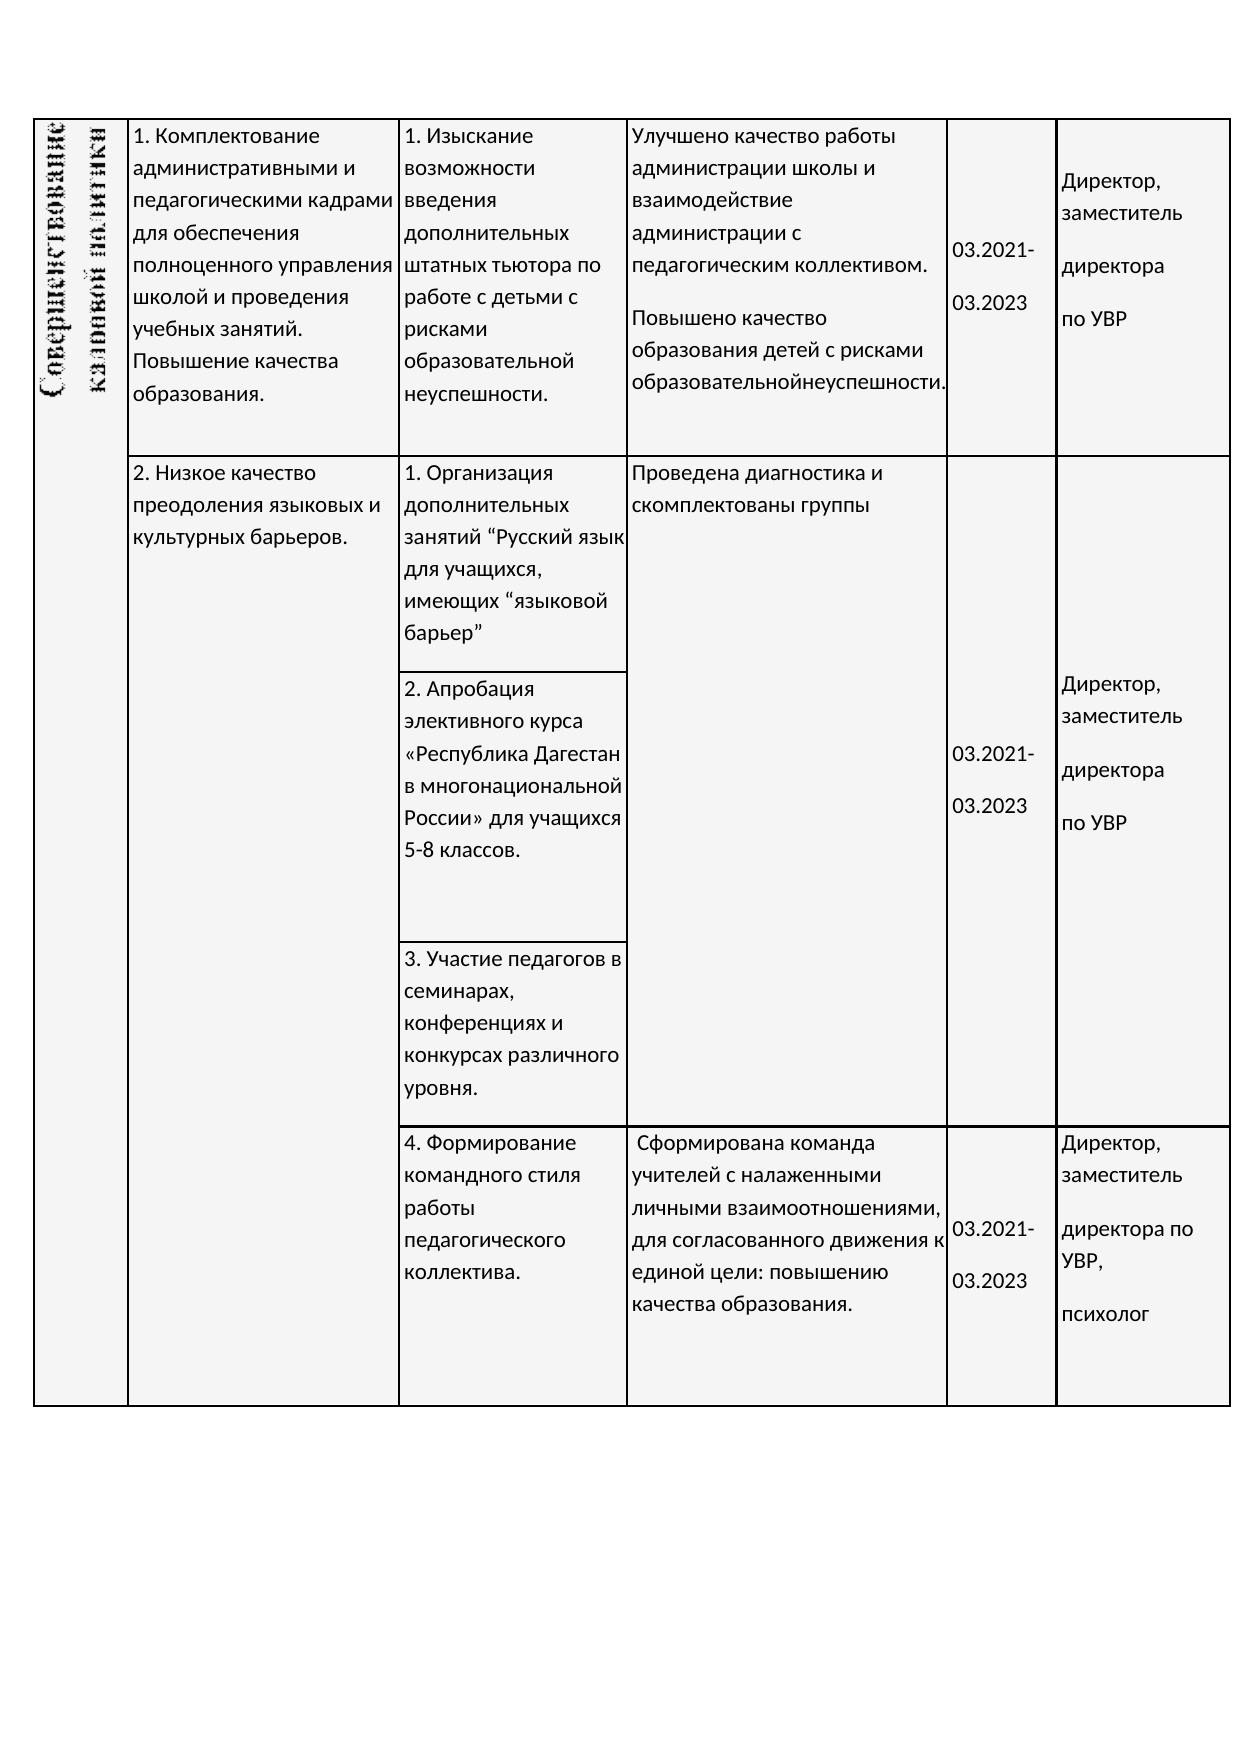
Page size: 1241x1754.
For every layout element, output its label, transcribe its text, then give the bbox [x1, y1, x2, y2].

table_cell 2. Апробация элективного курса «Республика Дагестан в многонациональной России» для учащихся 5-8 классов. [400, 673, 626, 941]
table_cell 4. Формирование командного стиля работы педагогического коллектива. [400, 1128, 626, 1404]
table_header Директор, заместитель директора по УВР [1058, 120, 1229, 454]
picture [38, 121, 105, 399]
table_cell 03.2021- 03.2023 [948, 1128, 1055, 1404]
table_header [35, 120, 127, 1404]
table_header 1. Изыскание возможности введения дополнительных штатных тьютора по работе с детьми с рисками образовательной неуспешности. [400, 120, 626, 454]
table_cell 03.2021- 03.2023 [948, 457, 1055, 1125]
table_header 1. Комплектование административными и педагогическими кадрами для обеспечения полноценного управления школой и проведения учебных занятий. Повышение качества образования. [129, 120, 398, 454]
table_cell Проведена диагностика и скомплектованы группы [628, 457, 946, 1125]
table_cell Директор, заместитель директора по УВР, психолог [1058, 1128, 1229, 1404]
table_cell Сформирована команда учителей с налаженными личными взаимоотношениями, для согласованного движения к единой цели: повышению качества образования. [628, 1128, 946, 1404]
table_header 03.2021- 03.2023 [948, 120, 1055, 454]
table_cell 1. Организация дополнительных занятий “Русский язык для учащихся, имеющих “языковой барьер” [400, 457, 626, 671]
table_cell 2. Низкое качество преодоления языковых и культурных барьеров. [129, 457, 398, 1404]
table_cell 3. Участие педагогов в семинарах, конференциях и конкурсах различного уровня. [400, 943, 626, 1125]
table_cell Директор, заместитель директора по УВР [1058, 457, 1229, 1125]
table_header Улучшено качество работы администрации школы и взаимодействие администрации с педагогическим коллективом. Повышено качество образования детей с рисками образовательнойнеуспешности. [628, 120, 946, 454]
